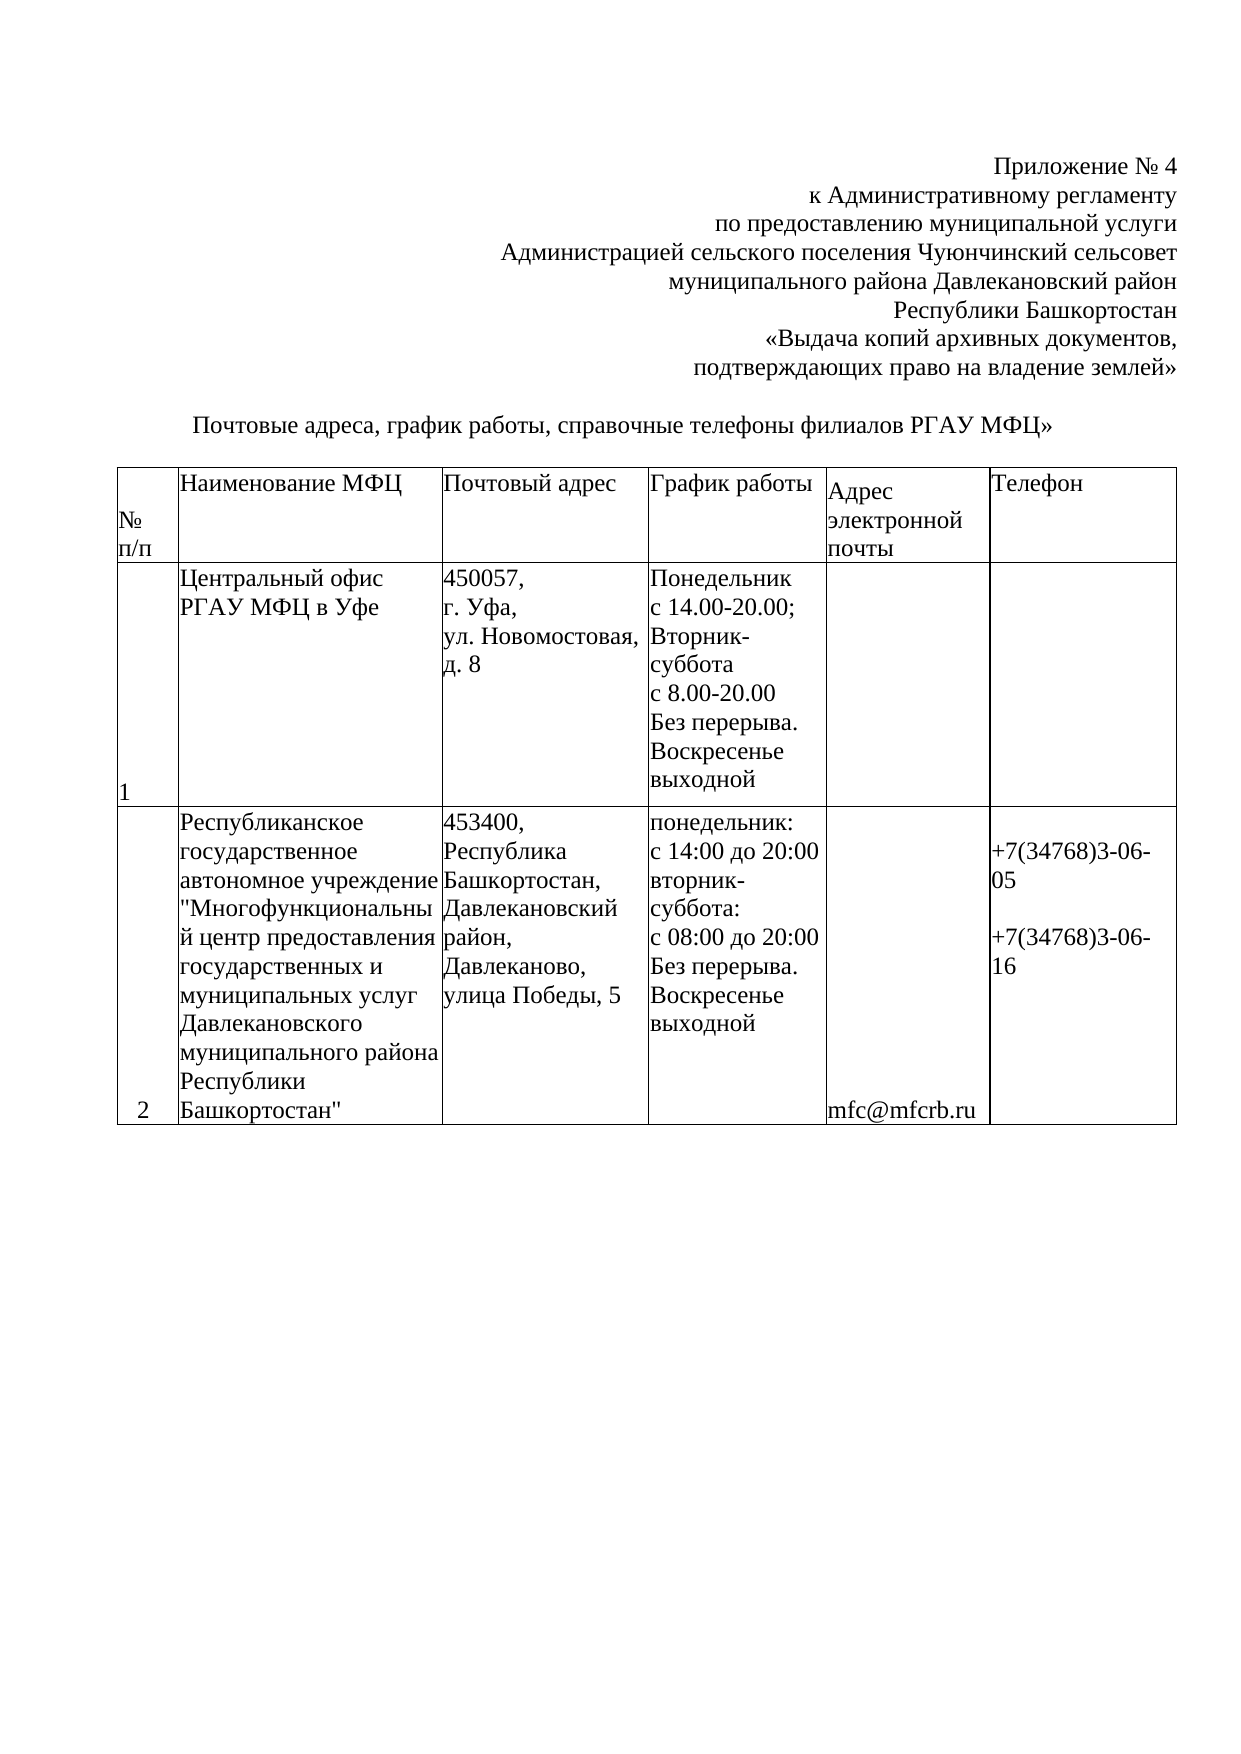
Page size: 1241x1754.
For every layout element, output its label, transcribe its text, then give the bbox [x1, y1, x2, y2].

table_header Наименование МФЦ [179, 468, 442, 562]
table_cell mfc@mfcrb.ru [827, 807, 989, 1124]
text Республики Башкортостан [118, 295, 1177, 323]
table_cell 2 [118, 807, 178, 1124]
table_cell Республиканское государственное автономное учреждение "Многофункциональный центр предоставления государственных и муниципальных услуг Давлекановского муниципального района Республики Башкортостан" [179, 807, 442, 1124]
table_cell Центральный офис РГАУ МФЦ в Уфе [179, 563, 442, 806]
text по предоставлению муниципальной услуги [118, 208, 1177, 237]
text Администрацией сельского поселения Чуюнчинский сельсовет [118, 237, 1177, 266]
table_header № п/п [118, 468, 178, 562]
text Приложение № 4 [118, 151, 1177, 180]
table_cell [991, 563, 1176, 806]
table_cell 453400, Республика Башкортостан, Давлекановский район, Давлеканово, улица Победы, 5 [443, 807, 648, 1124]
text муниципального района Давлекановский район [118, 266, 1177, 295]
table_header Почтовый адрес [443, 468, 648, 562]
text подтверждающих право на владение землей» [118, 352, 1177, 381]
table_cell [827, 563, 989, 806]
text Почтовые адреса, график работы, справочные телефоны филиалов РГАУ МФЦ» [118, 410, 1177, 438]
text «Выдача копий архивных документов, [118, 323, 1177, 352]
table_header Адрес электронной почты [827, 468, 989, 562]
table_cell +7(34768)3-06-05 +7(34768)3-06-16 [991, 807, 1176, 1124]
table_cell понедельник: с 14:00 до 20:00 вторник-суббота: с 08:00 до 20:00 Без перерыва. Воскресенье выходной [649, 807, 826, 1124]
text к Административному регламенту [118, 180, 1177, 208]
table_header Телефон [991, 468, 1176, 562]
table_cell 1 [118, 563, 178, 806]
table_header График работы [649, 468, 826, 562]
table_cell 450057, г. Уфа, ул. Новомостовая, д. 8 [443, 563, 648, 806]
table_cell Понедельник с 14.00-20.00; Вторник-суббота с 8.00-20.00 Без перерыва. Воскресенье выходной [649, 563, 826, 806]
